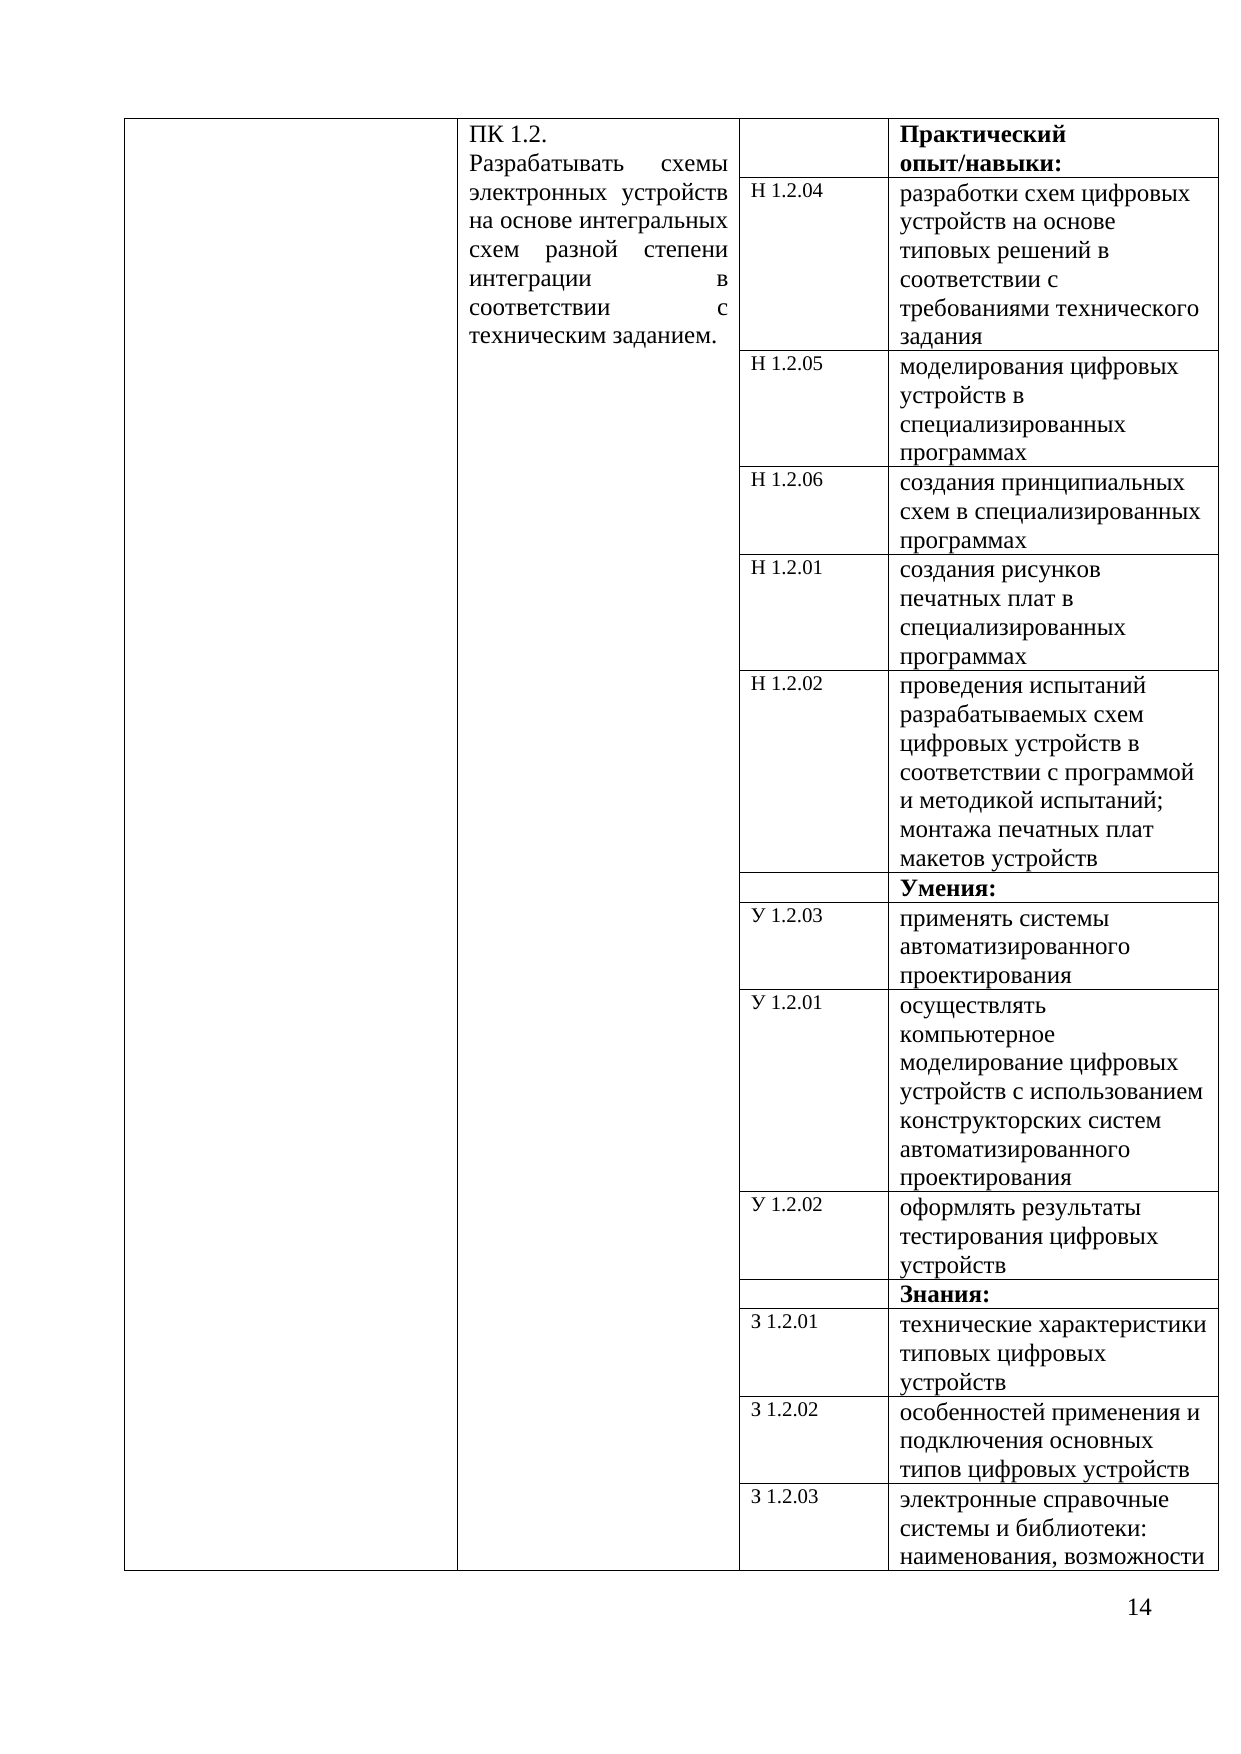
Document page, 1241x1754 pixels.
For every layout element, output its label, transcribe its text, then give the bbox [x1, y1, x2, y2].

table_cell оформлять результаты тестирования цифровых устройств [889, 1192, 1218, 1278]
table_cell Н 1.2.06 [740, 467, 888, 553]
table_cell Н 1.2.04 [740, 178, 888, 350]
table_cell У 1.2.02 [740, 1192, 888, 1278]
table_cell Н 1.2.05 [740, 351, 888, 466]
table_cell З 1.2.02 [740, 1397, 888, 1483]
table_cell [889, 1484, 1218, 1570]
table_cell [740, 119, 888, 177]
table_cell [740, 873, 888, 902]
table_cell особенностей применения и подключения основных типов цифровых устройств [889, 1397, 1218, 1483]
table_cell моделирования цифровых устройств в специализированных программах [889, 351, 1218, 466]
table_cell Умения: [889, 873, 1218, 902]
table_cell ПК 1.2. Разрабатывать схемы электронных устройств на основе интегральных схем разной степени интеграции в соответствии с техническим заданием. [458, 119, 739, 1570]
table_cell создания рисунков печатных плат в специализированных программах [889, 555, 1218, 669]
table_cell разработки схем цифровых устройств на основе типовых решений в соответствии с требованиями технического задания [889, 178, 1218, 350]
table_cell Н 1.2.02 [740, 671, 888, 872]
table_cell У 1.2.03 [740, 903, 888, 989]
table_cell Практический опыт/навыки: [889, 119, 1218, 177]
table_cell У 1.2.01 [740, 990, 888, 1191]
table_cell З 1.2.01 [740, 1309, 888, 1396]
table_cell Знания: [889, 1280, 1218, 1308]
table_cell Н 1.2.01 [740, 555, 888, 669]
table_cell осуществлять компьютерное моделирование цифровых устройств с использованием конструкторских систем автоматизированного проектирования [889, 990, 1218, 1191]
table_cell создания принципиальных схем в специализированных программах [889, 467, 1218, 553]
table_cell применять системы автоматизированного проектирования [889, 903, 1218, 989]
table_cell проведения испытаний разрабатываемых схем цифровых устройств в соответствии с программой и методикой испытаний; монтажа печатных плат макетов устройств [889, 671, 1218, 872]
table_cell технические характеристики типовых цифровых устройств [889, 1309, 1218, 1396]
table_cell [740, 1280, 888, 1308]
table_cell З 1.2.03 [740, 1484, 888, 1570]
